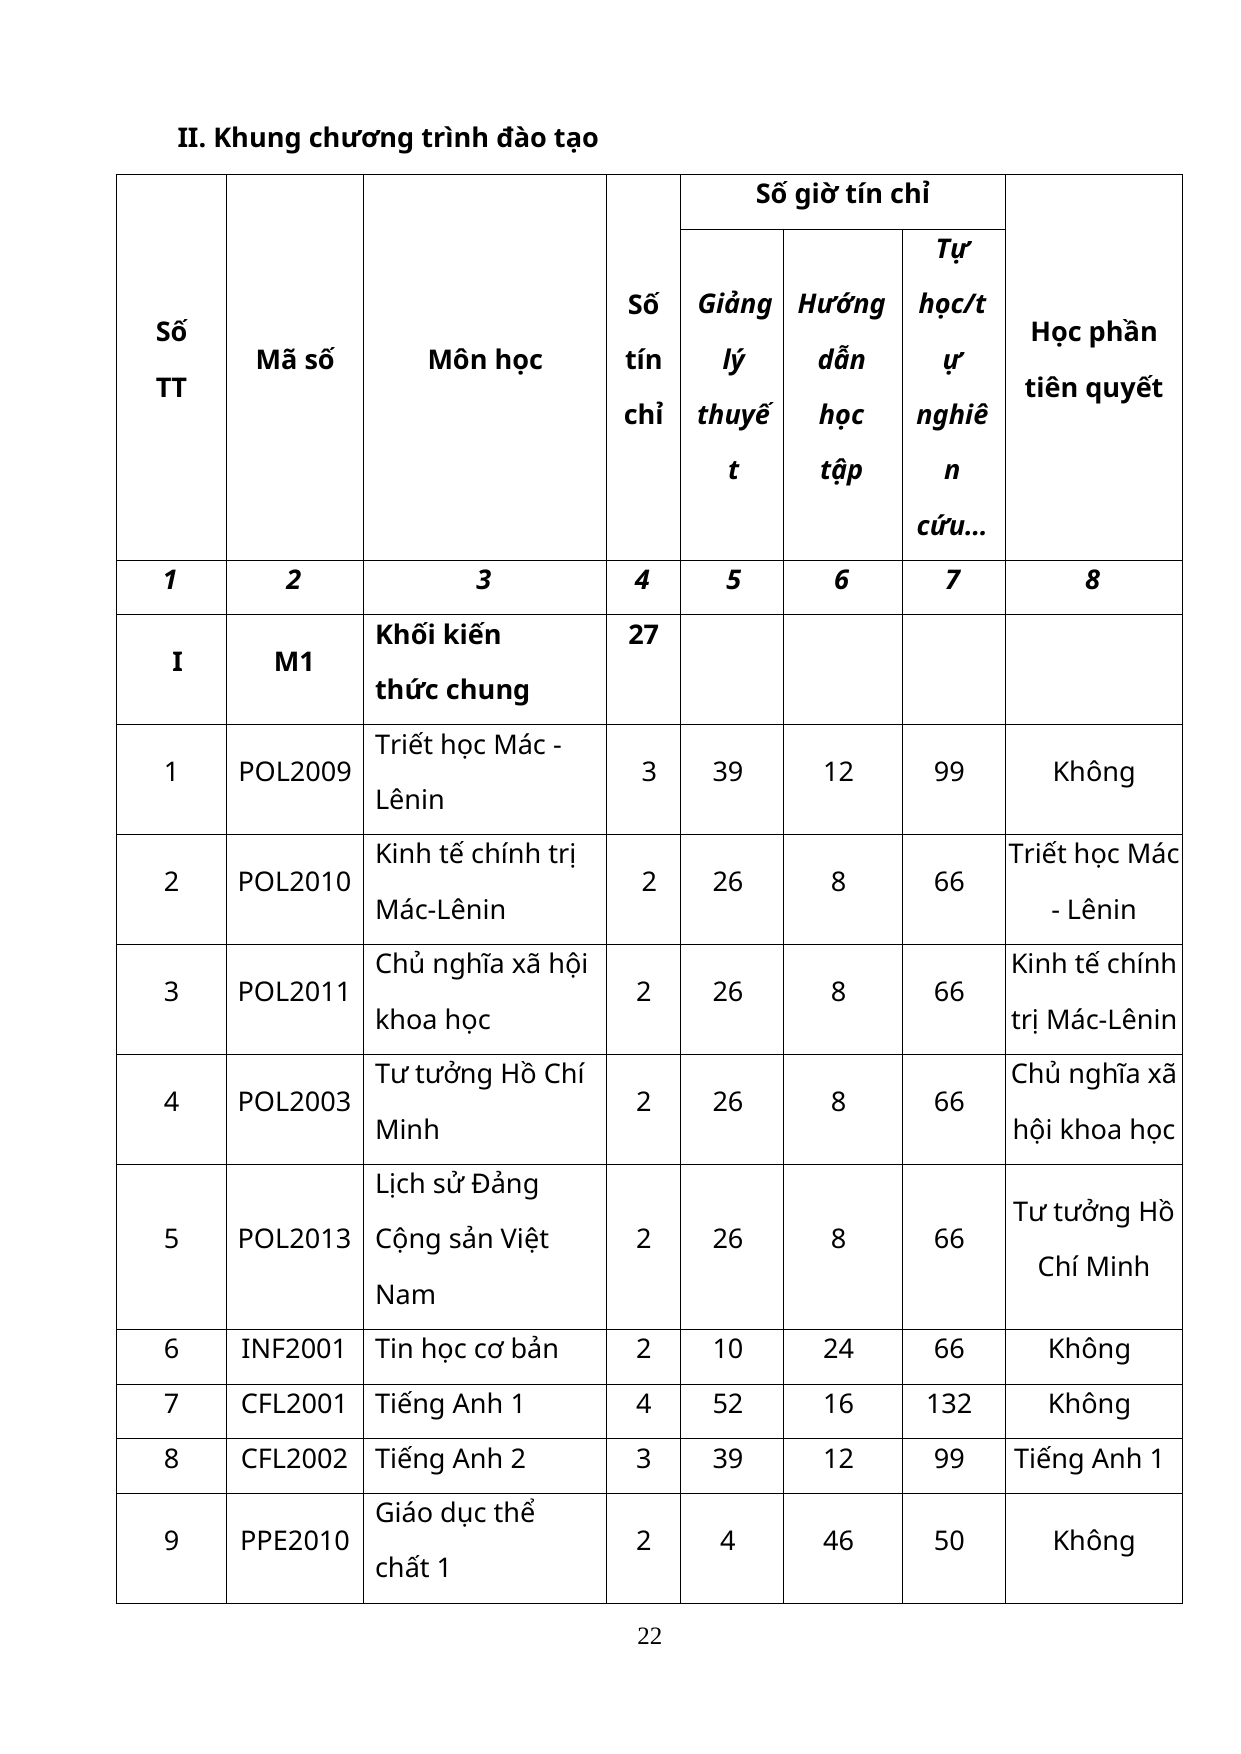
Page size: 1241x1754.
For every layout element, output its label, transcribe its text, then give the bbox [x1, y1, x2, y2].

table_cell 24 [784, 1330, 902, 1383]
table_cell Tư tưởng Hồ Chí Minh [1006, 1165, 1182, 1329]
table_cell POL2011 [227, 945, 363, 1054]
table_cell Chủ nghĩa xã hội khoa học [364, 945, 606, 1054]
table_cell 1 [117, 561, 226, 614]
table_cell 26 [681, 835, 783, 944]
table_cell 4 [681, 1494, 783, 1602]
table_cell 3 [364, 561, 606, 614]
table_cell Chủ nghĩa xã hội khoa học [1006, 1055, 1182, 1164]
table_header Số TT [117, 175, 226, 559]
table_cell Tự học/tự nghiên cứu… [903, 230, 1005, 559]
table_cell 2 [227, 561, 363, 614]
table_header Số giờ tín chỉ [681, 175, 1005, 228]
table_cell [1006, 615, 1182, 724]
table_cell 46 [784, 1494, 902, 1602]
table_cell CFL2002 [227, 1439, 363, 1493]
table_cell 8 [784, 1165, 902, 1329]
table_cell 39 [681, 1439, 783, 1493]
table_cell Giảng lý thuyết [681, 230, 783, 559]
subtitle II. Khung chương trình đào tạo [177, 118, 1122, 155]
table_cell Hướng dẫn học tập [784, 230, 902, 559]
table_cell I [117, 615, 226, 724]
table_cell 3 [607, 1439, 680, 1493]
table_cell 5 [681, 561, 783, 614]
table_header Số tín chỉ [607, 175, 680, 559]
table_cell POL2013 [227, 1165, 363, 1329]
table_cell 4 [117, 1055, 226, 1164]
table_cell Tin học cơ bản [364, 1330, 606, 1383]
table_cell 2 [607, 1165, 680, 1329]
table_cell 26 [681, 1165, 783, 1329]
table_cell 52 [681, 1385, 783, 1438]
table_cell Tiếng Anh 1 [1006, 1439, 1182, 1493]
table_cell 2 [607, 1330, 680, 1383]
table_cell 1 [117, 725, 226, 834]
table_cell 50 [903, 1494, 1005, 1602]
table_cell Lịch sử Đảng Cộng sản Việt Nam [364, 1165, 606, 1329]
table_header Môn học [364, 175, 606, 559]
table_cell Triết học Mác - Lênin [364, 725, 606, 834]
table_cell Kinh tế chính trị Mác-Lênin [1006, 945, 1182, 1054]
table_cell [681, 615, 783, 724]
table_cell 66 [903, 945, 1005, 1054]
table_cell 26 [681, 1055, 783, 1164]
table_cell 26 [681, 945, 783, 1054]
table_cell 16 [784, 1385, 902, 1438]
table_cell 66 [903, 1055, 1005, 1164]
table_cell 6 [784, 561, 902, 614]
table_cell 8 [784, 945, 902, 1054]
table_cell POL2003 [227, 1055, 363, 1164]
table_cell 12 [784, 725, 902, 834]
table_cell 6 [117, 1330, 226, 1383]
table_cell 7 [117, 1385, 226, 1438]
table_cell 3 [117, 945, 226, 1054]
table_cell M1 [227, 615, 363, 724]
table_cell 10 [681, 1330, 783, 1383]
table_cell 8 [1006, 561, 1182, 614]
table_header Học phần tiên quyết [1006, 175, 1182, 559]
table_cell Kinh tế chính trị Mác-Lênin [364, 835, 606, 944]
table_cell 12 [784, 1439, 902, 1493]
table_cell 66 [903, 1330, 1005, 1383]
table_cell 2 [607, 835, 680, 944]
table_cell 2 [117, 835, 226, 944]
table_cell POL2009 [227, 725, 363, 834]
table_cell Tiếng Anh 1 [364, 1385, 606, 1438]
table_cell 99 [903, 1439, 1005, 1493]
table_cell 5 [117, 1165, 226, 1329]
table_cell 4 [607, 561, 680, 614]
table_cell Triết học Mác - Lênin [1006, 835, 1182, 944]
table_cell Tiếng Anh 2 [364, 1439, 606, 1493]
table_cell Tư tưởng Hồ Chí Minh [364, 1055, 606, 1164]
table_cell POL2010 [227, 835, 363, 944]
table_cell Khối kiến thức chung [364, 615, 606, 724]
table_cell PPE2010 [227, 1494, 363, 1602]
table_cell 9 [117, 1494, 226, 1602]
table_cell 2 [607, 1494, 680, 1602]
table_cell 3 [607, 725, 680, 834]
table_cell 132 [903, 1385, 1005, 1438]
table_cell 66 [903, 1165, 1005, 1329]
table_cell CFL2001 [227, 1385, 363, 1438]
table_cell [903, 615, 1005, 724]
table_cell 99 [903, 725, 1005, 834]
table_cell 8 [784, 1055, 902, 1164]
table_cell Không [1006, 1494, 1182, 1602]
table_cell INF2001 [227, 1330, 363, 1383]
table_cell Không [1006, 1385, 1182, 1438]
table_cell 66 [903, 835, 1005, 944]
table_cell 39 [681, 725, 783, 834]
table_cell Giáo dục thể chất 1 [364, 1494, 606, 1602]
table_cell Không [1006, 725, 1182, 834]
table_header Mã số [227, 175, 363, 559]
table_cell 27 [607, 615, 680, 724]
table_cell 8 [117, 1439, 226, 1493]
table_cell 4 [607, 1385, 680, 1438]
table_cell 8 [784, 835, 902, 944]
table_cell [784, 615, 902, 724]
table_cell 2 [607, 1055, 680, 1164]
table_cell 7 [903, 561, 1005, 614]
table_cell 2 [607, 945, 680, 1054]
table_cell Không [1006, 1330, 1182, 1383]
